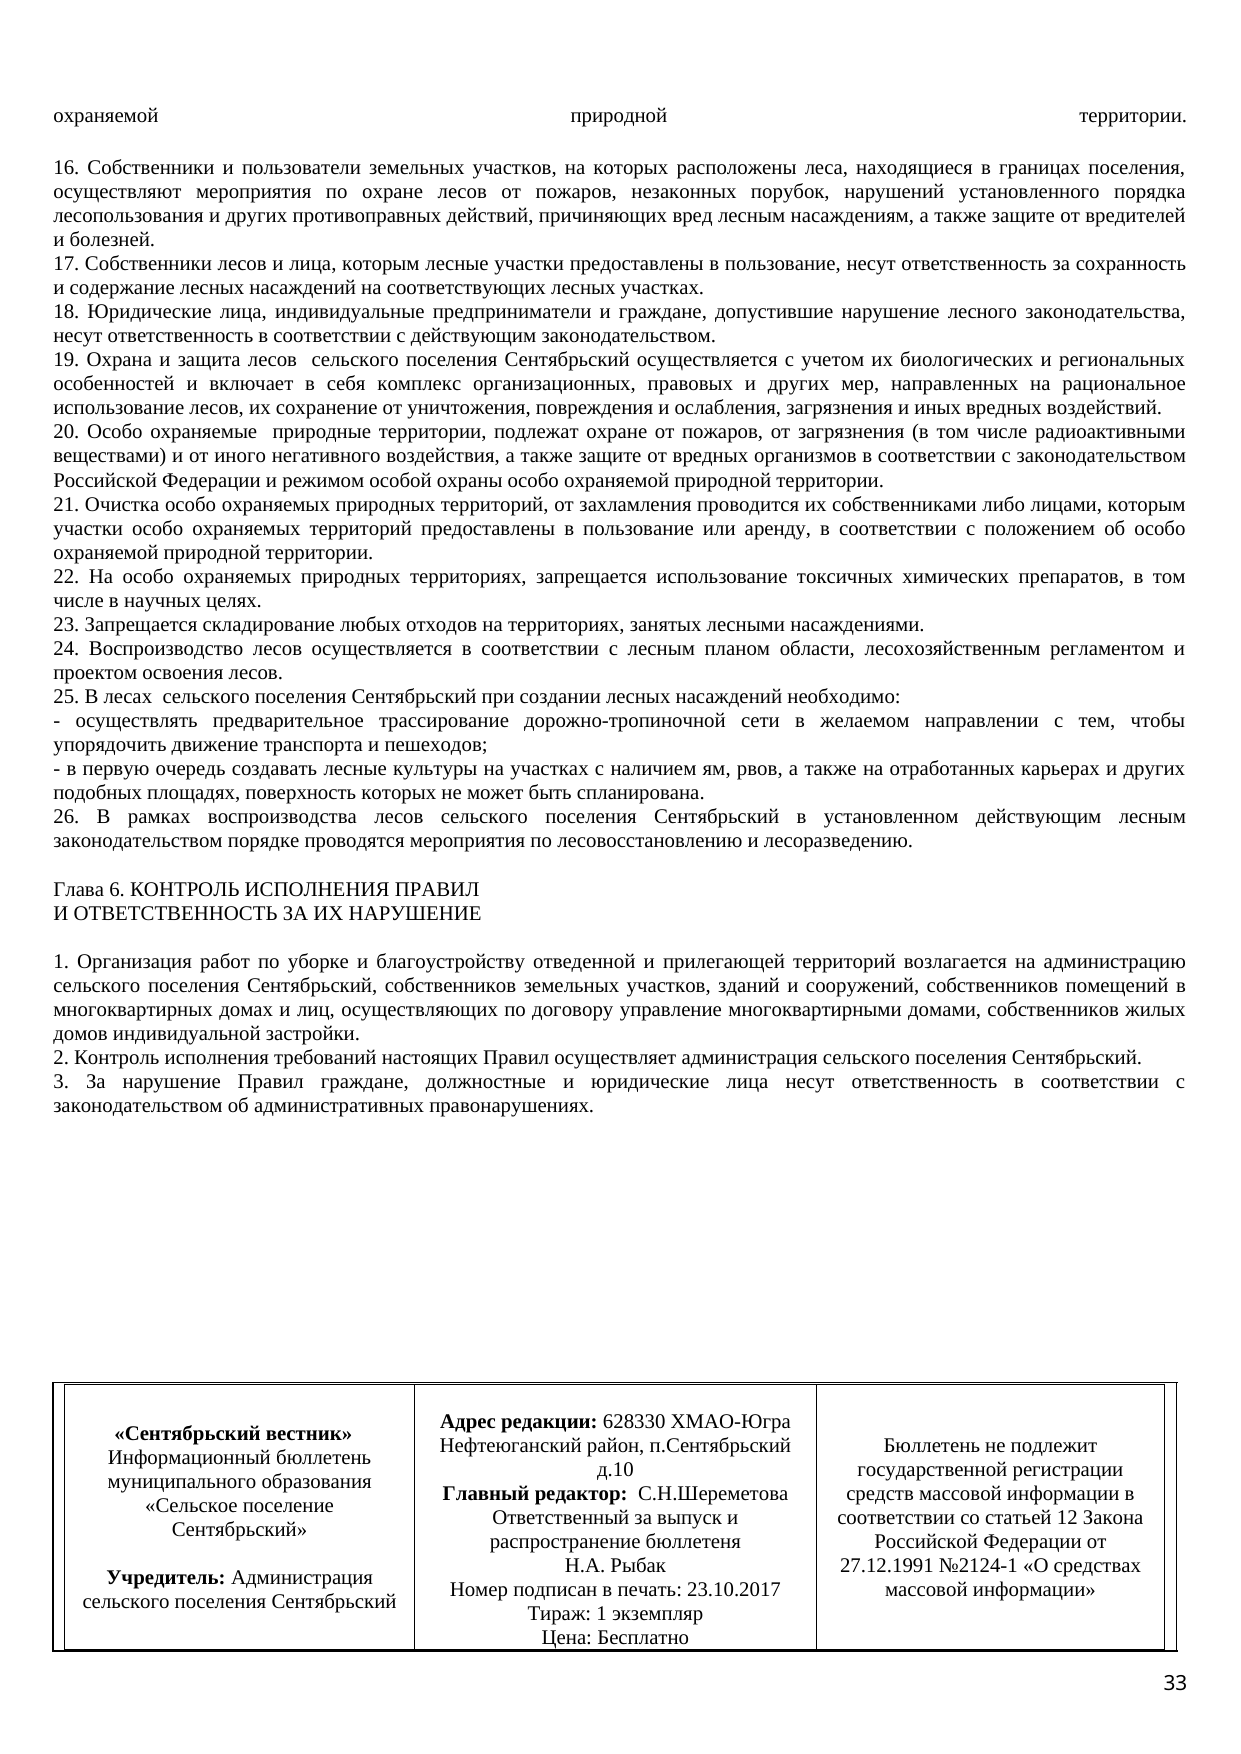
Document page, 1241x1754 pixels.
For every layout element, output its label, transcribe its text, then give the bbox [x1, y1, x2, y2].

text - осуществлять предварительное трассирование дорожно-тропиночной сети в желаемом направлении с тем, чтобы упорядочить движение транспорта и пешеходов; [53, 708, 1187, 756]
text 23. Запрещается складирование любых отходов на территориях, занятых лесными насаждениями. [53, 612, 1187, 636]
text 20. Особо охраняемые природные территории, подлежат охране от пожаров, от загрязнения (в том числе радиоактивными веществами) и от иного негативного воздействия, а также защите от вредных организмов в соответствии с законодательством Российской Федерации и режимом особой охраны особо охраняемой природной территории. [53, 419, 1187, 492]
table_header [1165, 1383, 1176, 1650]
text 25. В лесах сельского поселения Сентябрьский при создании лесных насаждений необходимо: [53, 684, 1187, 708]
text 22. На особо охраняемых природных территориях, запрещается использование токсичных химических препаратов, в том числе в научных целях. [53, 564, 1187, 612]
text 1. Организация работ по уборке и благоустройству отведенной и прилегающей территорий возлагается на администрацию сельского поселения Сентябрьский, собственников земельных участков, зданий и сооружений, собственников помещений в многоквартирных домах и лиц, осуществляющих по договору управление многоквартирными домами, собственников жилых домов индивидуальной застройки. [53, 949, 1187, 1045]
text 21. Очистка особо охраняемых природных территорий, от захламления проводится их собственниками либо лицами, которым участки особо охраняемых территорий предоставлены в пользование или аренду, в соответствии с положением об особо охраняемой природной территории. [53, 492, 1187, 564]
text 17. Собственники лесов и лица, которым лесные участки предоставлены в пользование, несут ответственность за сохранность и содержание лесных насаждений на соответствующих лесных участках. [53, 251, 1187, 299]
text И ОТВЕТСТВЕННОСТЬ ЗА ИХ НАРУШЕНИЕ [53, 901, 1187, 925]
text 19. Охрана и защита лесов сельского поселения Сентябрьский осуществляется с учетом их биологических и региональных особенностей и включает в себя комплекс организационных, правовых и других мер, направленных на рациональное использование лесов, их сохранение от уничтожения, повреждения и ослабления, загрязнения и иных вредных воздействий. [53, 347, 1187, 419]
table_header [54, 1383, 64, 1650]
text 24. Воспроизводство лесов осуществляется в соответствии с лесным планом области, лесохозяйственным регламентом и проектом освоения лесов. [53, 636, 1187, 684]
text 26. В рамках воспроизводства лесов сельского поселения Сентябрьский в установленном действующим лесным законодательством порядке проводятся мероприятия по лесовосстановлению и лесоразведению. [53, 804, 1187, 852]
text 2. Контроль исполнения требований настоящих Правил осуществляет администрация сельского поселения Сентябрьский. [53, 1045, 1187, 1069]
text 16. Собственники и пользователи земельных участков, на которых расположены леса, находящиеся в границах поселения, осуществляют мероприятия по охране лесов от пожаров, незаконных порубок, нарушений установленного порядка лесопользования и других противоправных действий, причиняющих вред лесным насаждениям, а также защите от вредителей и болезней. [53, 155, 1187, 251]
text 3. За нарушение Правил граждане, должностные и юридические лица несут ответственность в соответствии с законодательством об административных правонарушениях. [53, 1069, 1187, 1117]
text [53, 103, 1187, 155]
text Глава 6. КОНТРОЛЬ ИСПОЛНЕНИЯ ПРАВИЛ [53, 877, 1187, 901]
text 18. Юридические лица, индивидуальные предприниматели и граждане, допустившие нарушение лесного законодательства, несут ответственность в соответствии с действующим законодательством. [53, 299, 1187, 347]
text - в первую очередь создавать лесные культуры на участках с наличием ям, рвов, а также на отработанных карьерах и других подобных площадях, поверхность которых не может быть спланирована. [53, 756, 1187, 804]
